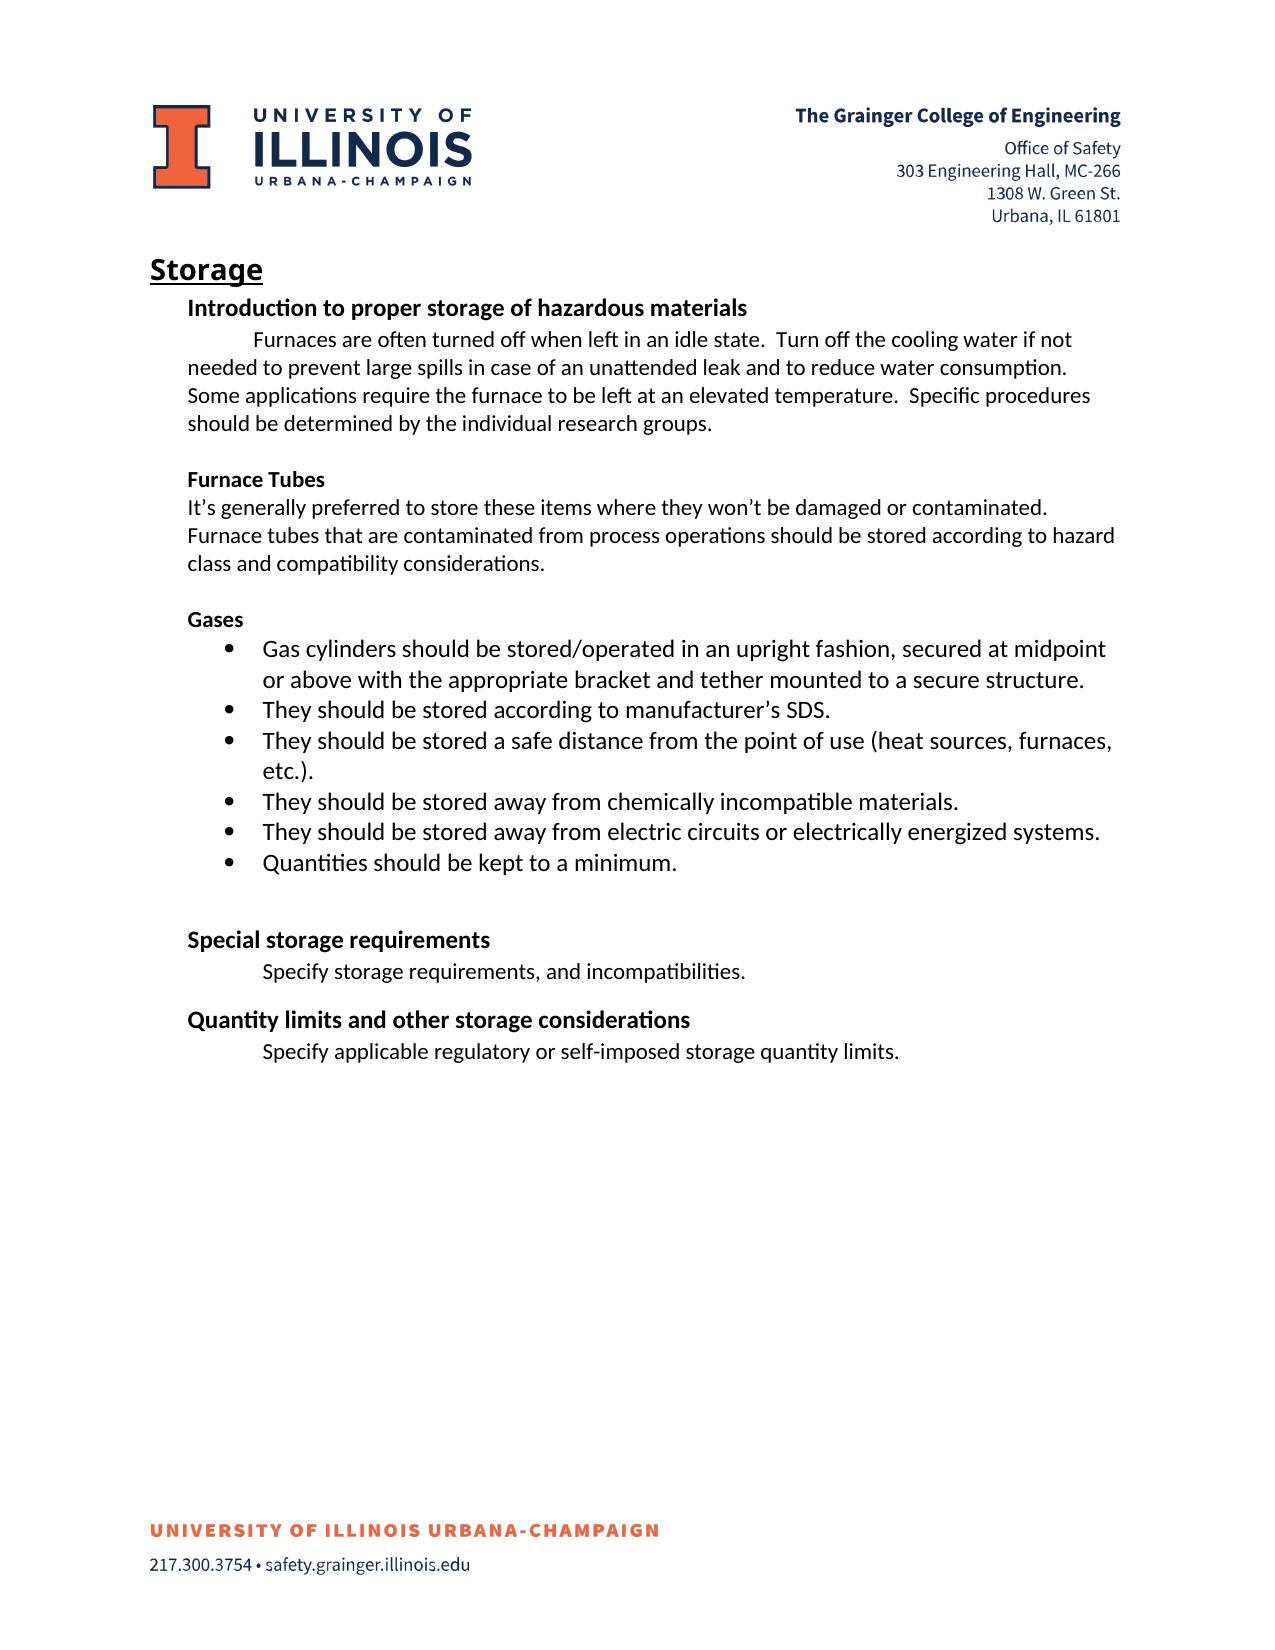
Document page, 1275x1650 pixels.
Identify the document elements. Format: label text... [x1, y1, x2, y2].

subtitle Special storage requirements [187, 924, 1125, 955]
subtitle Quantity limits and other storage considerations [187, 1004, 1125, 1034]
picture [150, 1492, 855, 1575]
subtitle Storage [150, 249, 1125, 289]
picture [150, 105, 1124, 225]
subtitle Introduction to proper storage of hazardous materials [187, 292, 1125, 323]
